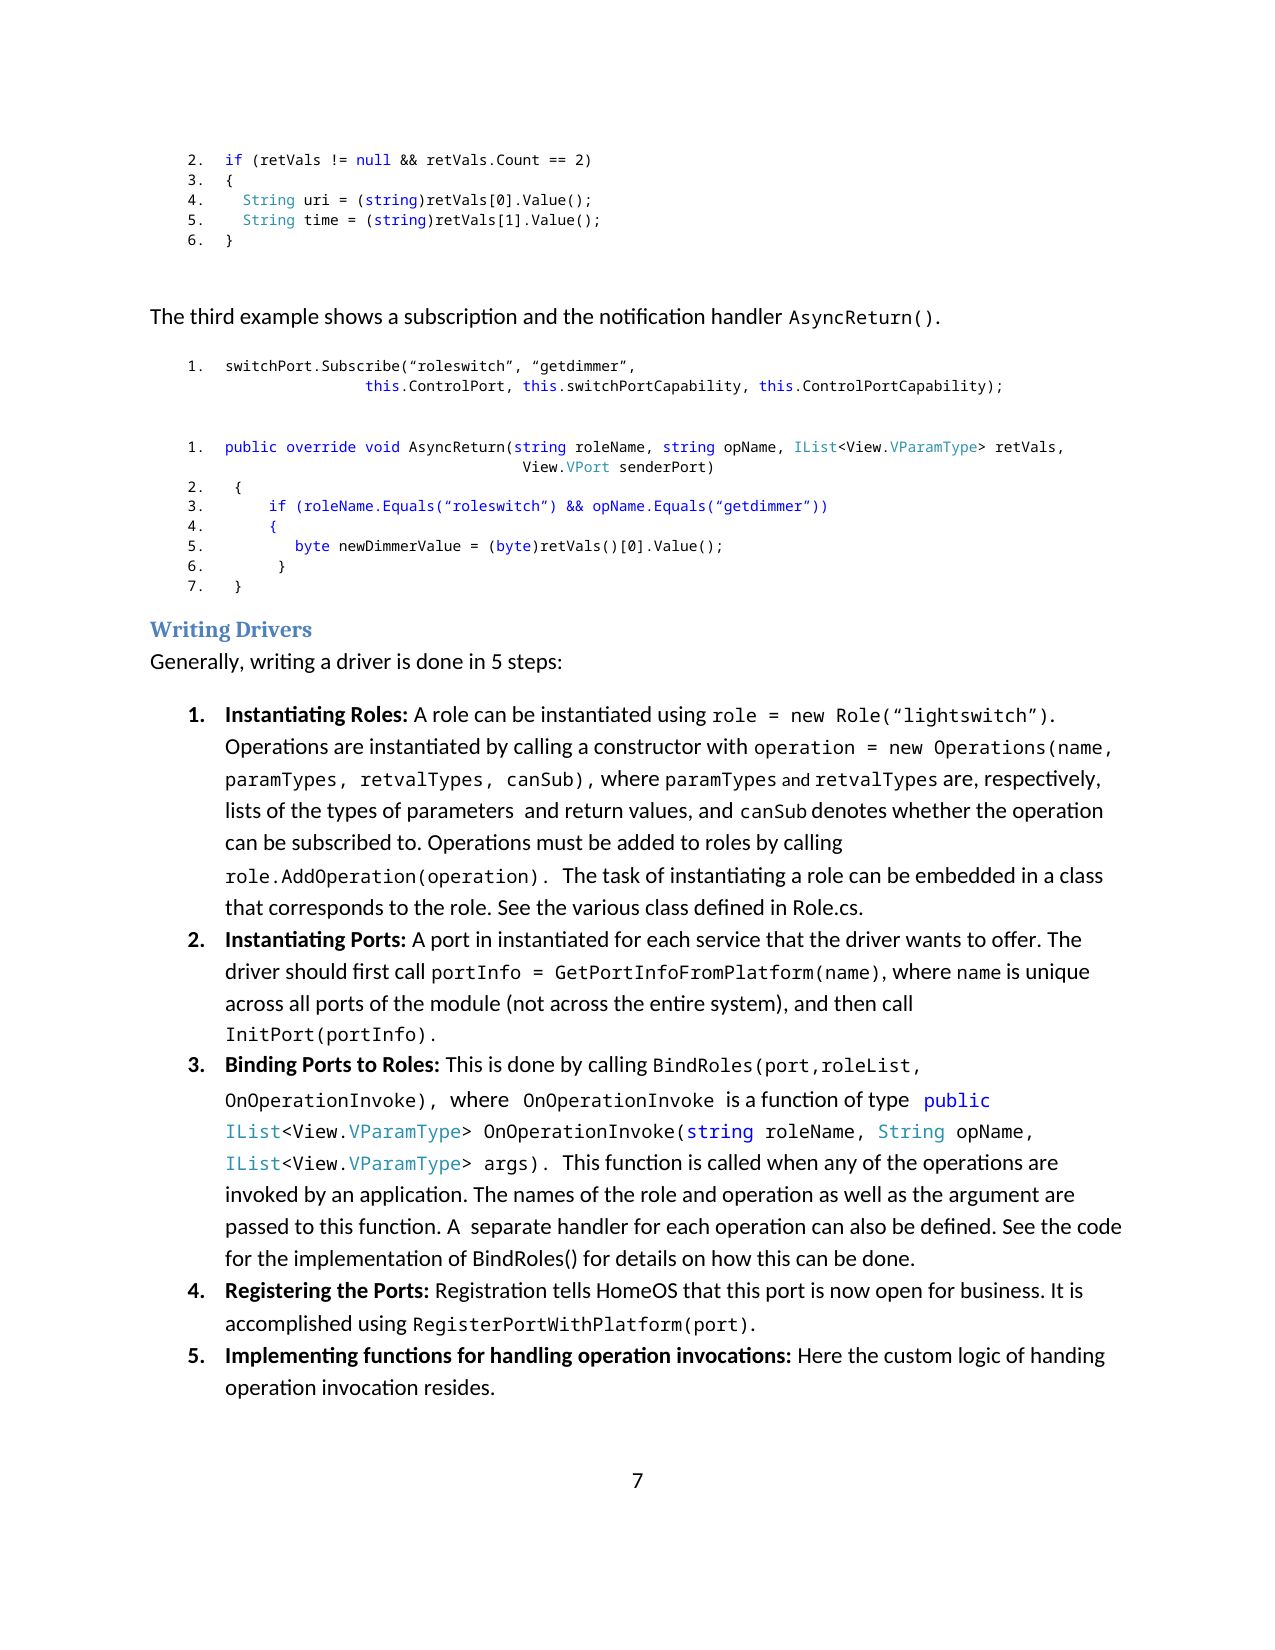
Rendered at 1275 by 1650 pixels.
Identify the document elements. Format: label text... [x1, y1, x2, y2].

list } [187, 229, 1125, 249]
list String uri = (string)retVals[0].Value(); [187, 190, 1125, 210]
list Instantiating Roles: A role can be instantiated using role = new Role(“lightswitch”). Operations are instantiated by calling a constructor with operation = new Operations(name, paramTypes, retvalTypes, canSub), where paramTypes and retvalTypes are, respectively, lists of the types of parameters and return values, and canSub denotes whether the operation can be subscribed to. Operations must be added to roles by calling role.AddOperation(operation). The task of instantiating a role can be embedded in a class that corresponds to the role. See the various class defined in Role.cs. [187, 700, 1125, 921]
list switchPort.Subscribe(“roleswitch”, “getdimmer”, this.ControlPort, this.switchPortCapability, this.ControlPortCapability); [187, 356, 1125, 395]
list Instantiating Ports: A port in instantiated for each service that the driver wants to offer. The driver should first call portInfo = GetPortInfoFromPlatform(name), where name is unique across all ports of the module (not across the entire system), and then call InitPort(portInfo). [187, 925, 1125, 1047]
list Implementing functions for handling operation invocations: Here the custom logic of handing operation invocation resides. [187, 1341, 1125, 1401]
list { [187, 476, 1125, 496]
list Registering the Ports: Registration tells HomeOS that this port is now open for business. It is accomplished using RegisterPortWithPlatform(port). [187, 1277, 1125, 1337]
text The third example shows a subscription and the notification handler AsyncReturn(). [150, 302, 1125, 331]
list if (retVals != null && retVals.Count == 2) [187, 150, 1125, 170]
subtitle Writing Drivers [150, 617, 1125, 643]
list } [187, 556, 1125, 576]
list byte newDimmerValue = (byte)retVals()[0].Value(); [187, 536, 1125, 556]
list } [187, 576, 1125, 596]
list Binding Ports to Roles: This is done by calling BindRoles(port,roleList, OnOperationInvoke), where OnOperationInvoke is a function of type public IList<View.VParamType> OnOperationInvoke(string roleName, String opName, IList<View.VParamType> args). This function is called when any of the operations are invoked by an application. The names of the role and operation as well as the argument are passed to this function. A separate handler for each operation can also be defined. See the code for the implementation of BindRoles() for details on how this can be done. [187, 1051, 1125, 1272]
list { [187, 516, 1125, 536]
text Generally, writing a driver is done in 5 steps: [150, 647, 1125, 675]
list { [187, 170, 1125, 190]
list if (roleName.Equals(“roleswitch”) && opName.Equals(“getdimmer”)) [187, 496, 1125, 516]
list public override void AsyncReturn(string roleName, string opName, IList<View.VParamType> retVals, View.VPort senderPort) [187, 437, 1125, 476]
list String time = (string)retVals[1].Value(); [187, 210, 1125, 229]
